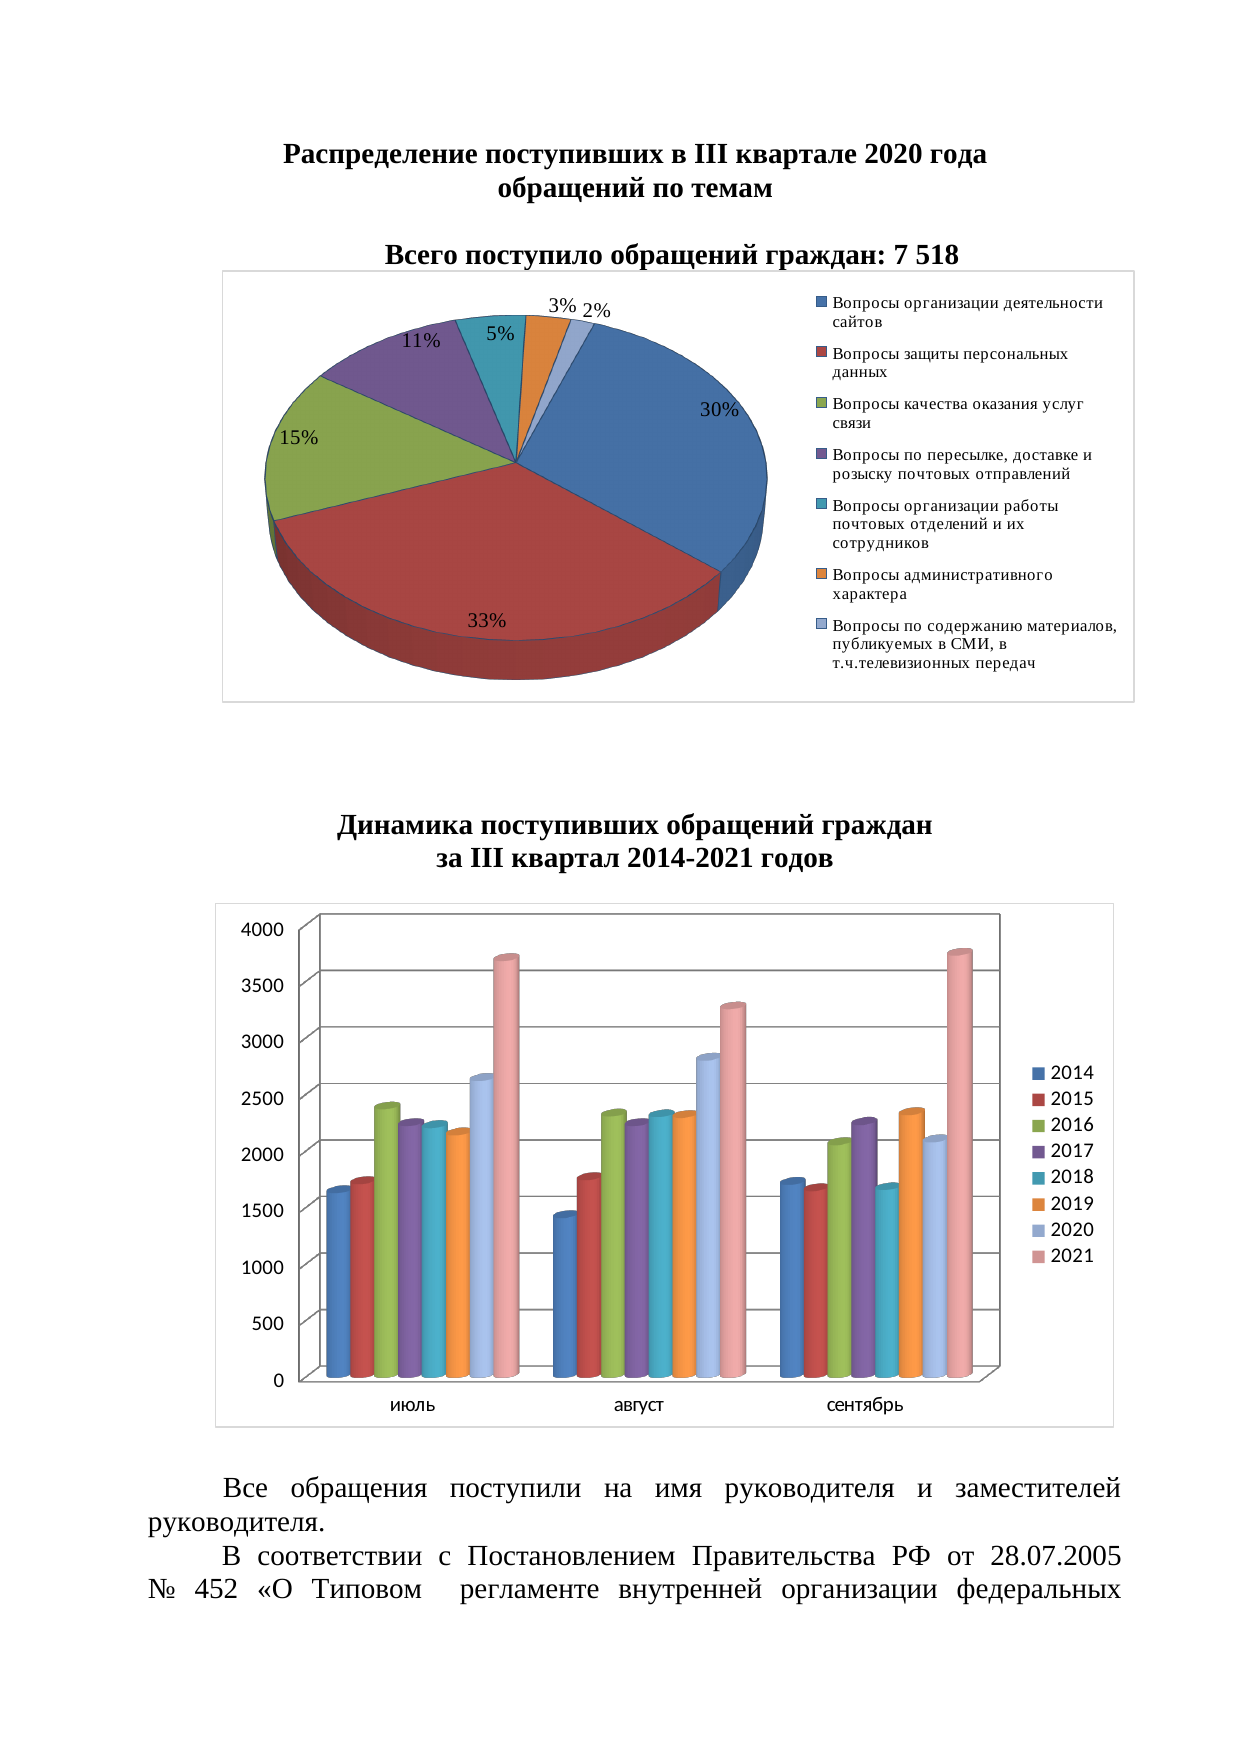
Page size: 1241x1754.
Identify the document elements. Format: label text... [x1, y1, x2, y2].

text обращений по темам [148, 170, 1122, 203]
text Всего поступило обращений граждан: 7 518 [148, 237, 1122, 270]
text за III квартал 2014-2021 годов [148, 841, 1122, 874]
text Динамика поступивших обращений граждан [148, 807, 1122, 841]
text Распределение поступивших в III квартале 2020 года [148, 136, 1122, 170]
text Все обращения поступили на имя руководителя и заместителей руководителя. [148, 1471, 1122, 1538]
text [148, 1538, 1122, 1605]
